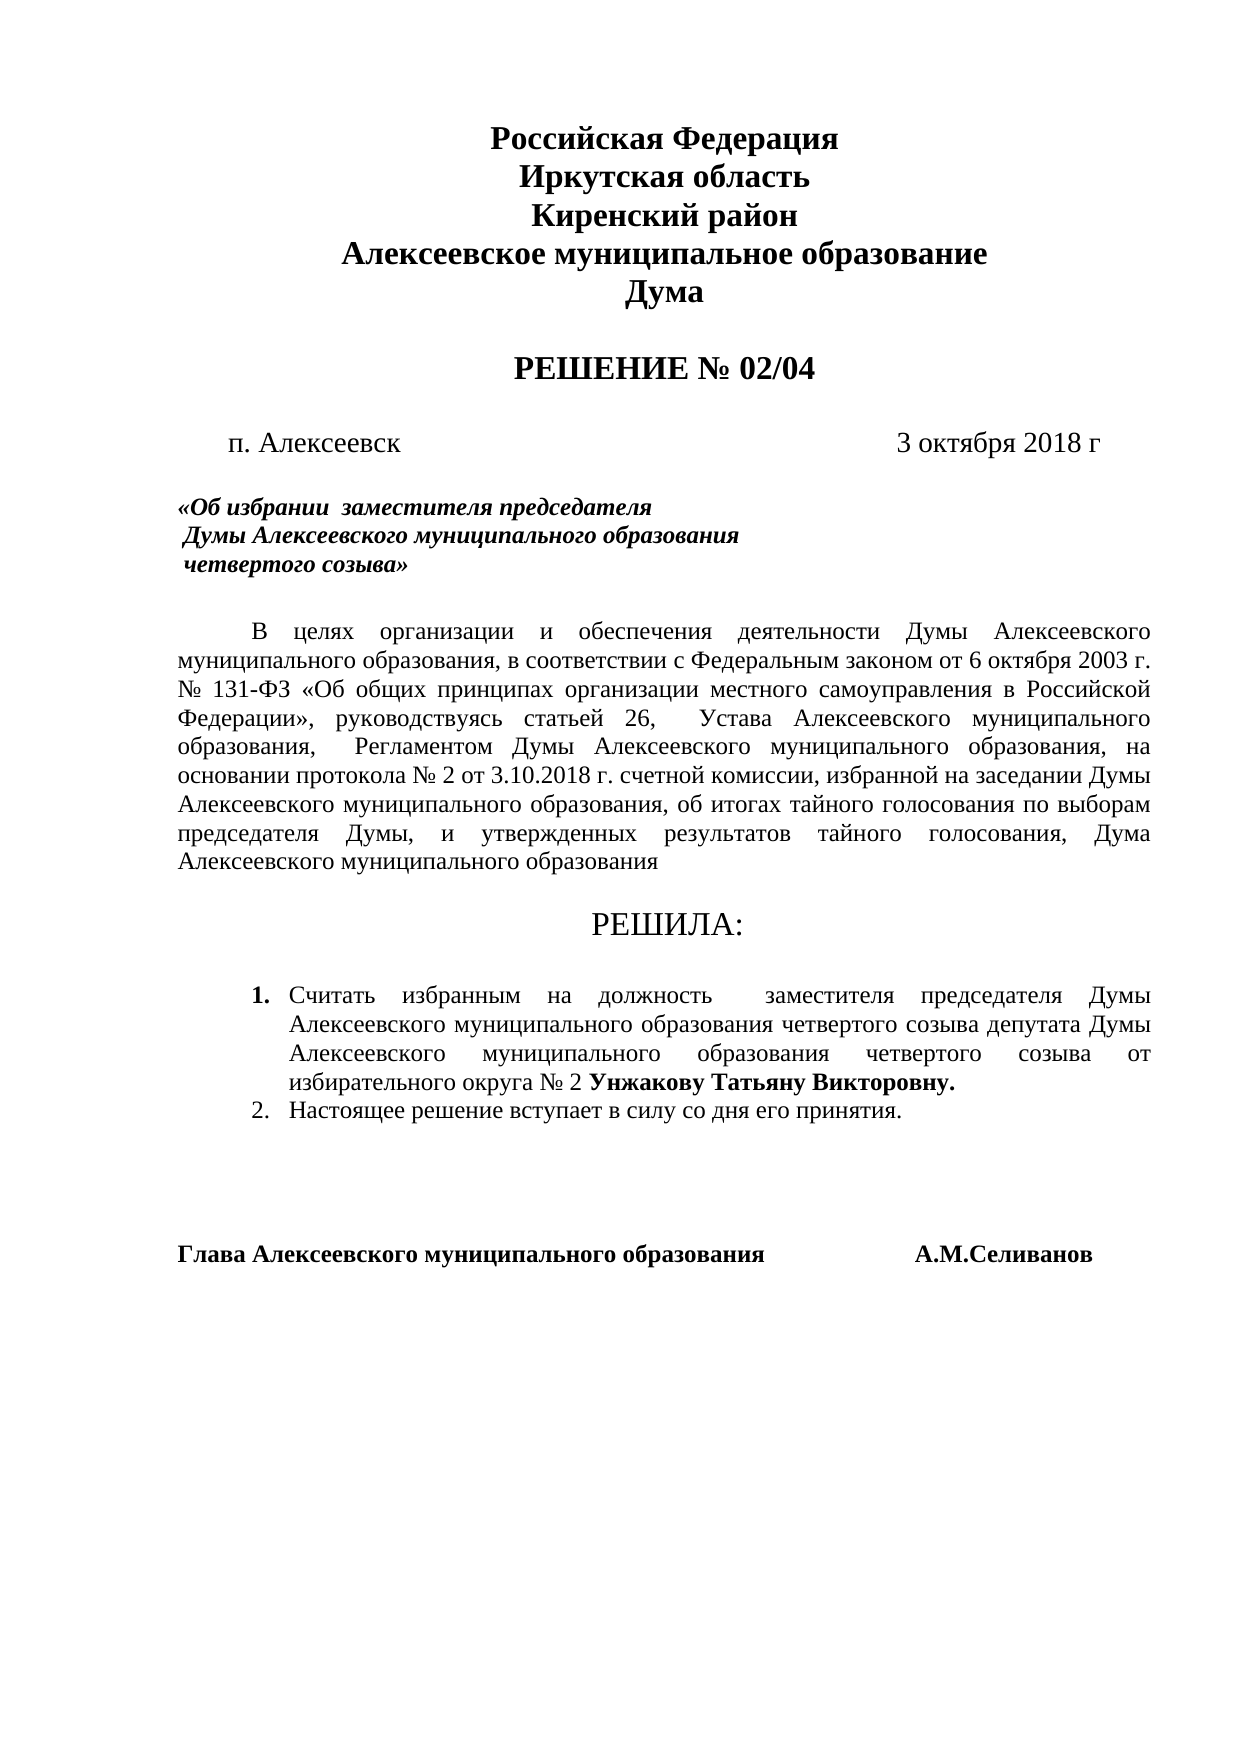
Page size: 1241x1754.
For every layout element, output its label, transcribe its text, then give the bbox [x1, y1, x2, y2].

text Российская Федерация [177, 118, 1152, 156]
text Киренский район [177, 195, 1152, 233]
text Иркутская область [177, 156, 1152, 195]
text Дума [177, 271, 1152, 310]
text РЕШИЛА: [177, 904, 1152, 942]
text В целях организации и обеспечения деятельности Думы Алексеевского муниципального образования, в соответствии с Федеральным законом от 6 октября 2003 г. № 131-ФЗ «Об общих принципах организации местного самоуправления в Российской Федерации», руководствуясь статьей 26, Устава Алексеевского муниципального образования, Регламентом Думы Алексеевского муниципального образования, на основании протокола № 2 от 3.10.2018 г. счетной комиссии, избранной на заседании Думы Алексеевского муниципального образования, об итогах тайного голосования по выборам председателя Думы, и утвержденных результатов тайного голосования, Дума Алексеевского муниципального образования [177, 616, 1152, 875]
text Алексеевское муниципальное образование [177, 233, 1152, 271]
text Думы Алексеевского муниципального образования [177, 521, 1152, 549]
list Настоящее решение вступает в силу со дня его принятия. [251, 1096, 1152, 1124]
text четвертого созыва» [177, 549, 1152, 578]
text Глава Алексеевского муниципального образования А.М.Селиванов [177, 1239, 1152, 1268]
text РЕШЕНИЕ № 02/04 [177, 348, 1152, 386]
list Считать избранным на должность заместителя председателя Думы Алексеевского муниципального образования четвертого созыва депутата Думы Алексеевского муниципального образования четвертого созыва от избирательного округа № 2 Унжакову Татьяну Викторовну. [251, 981, 1152, 1096]
text «Об избрании заместителя председателя [177, 492, 1152, 521]
text п. Алексеевск 3 октября 2018 г [177, 425, 1152, 458]
